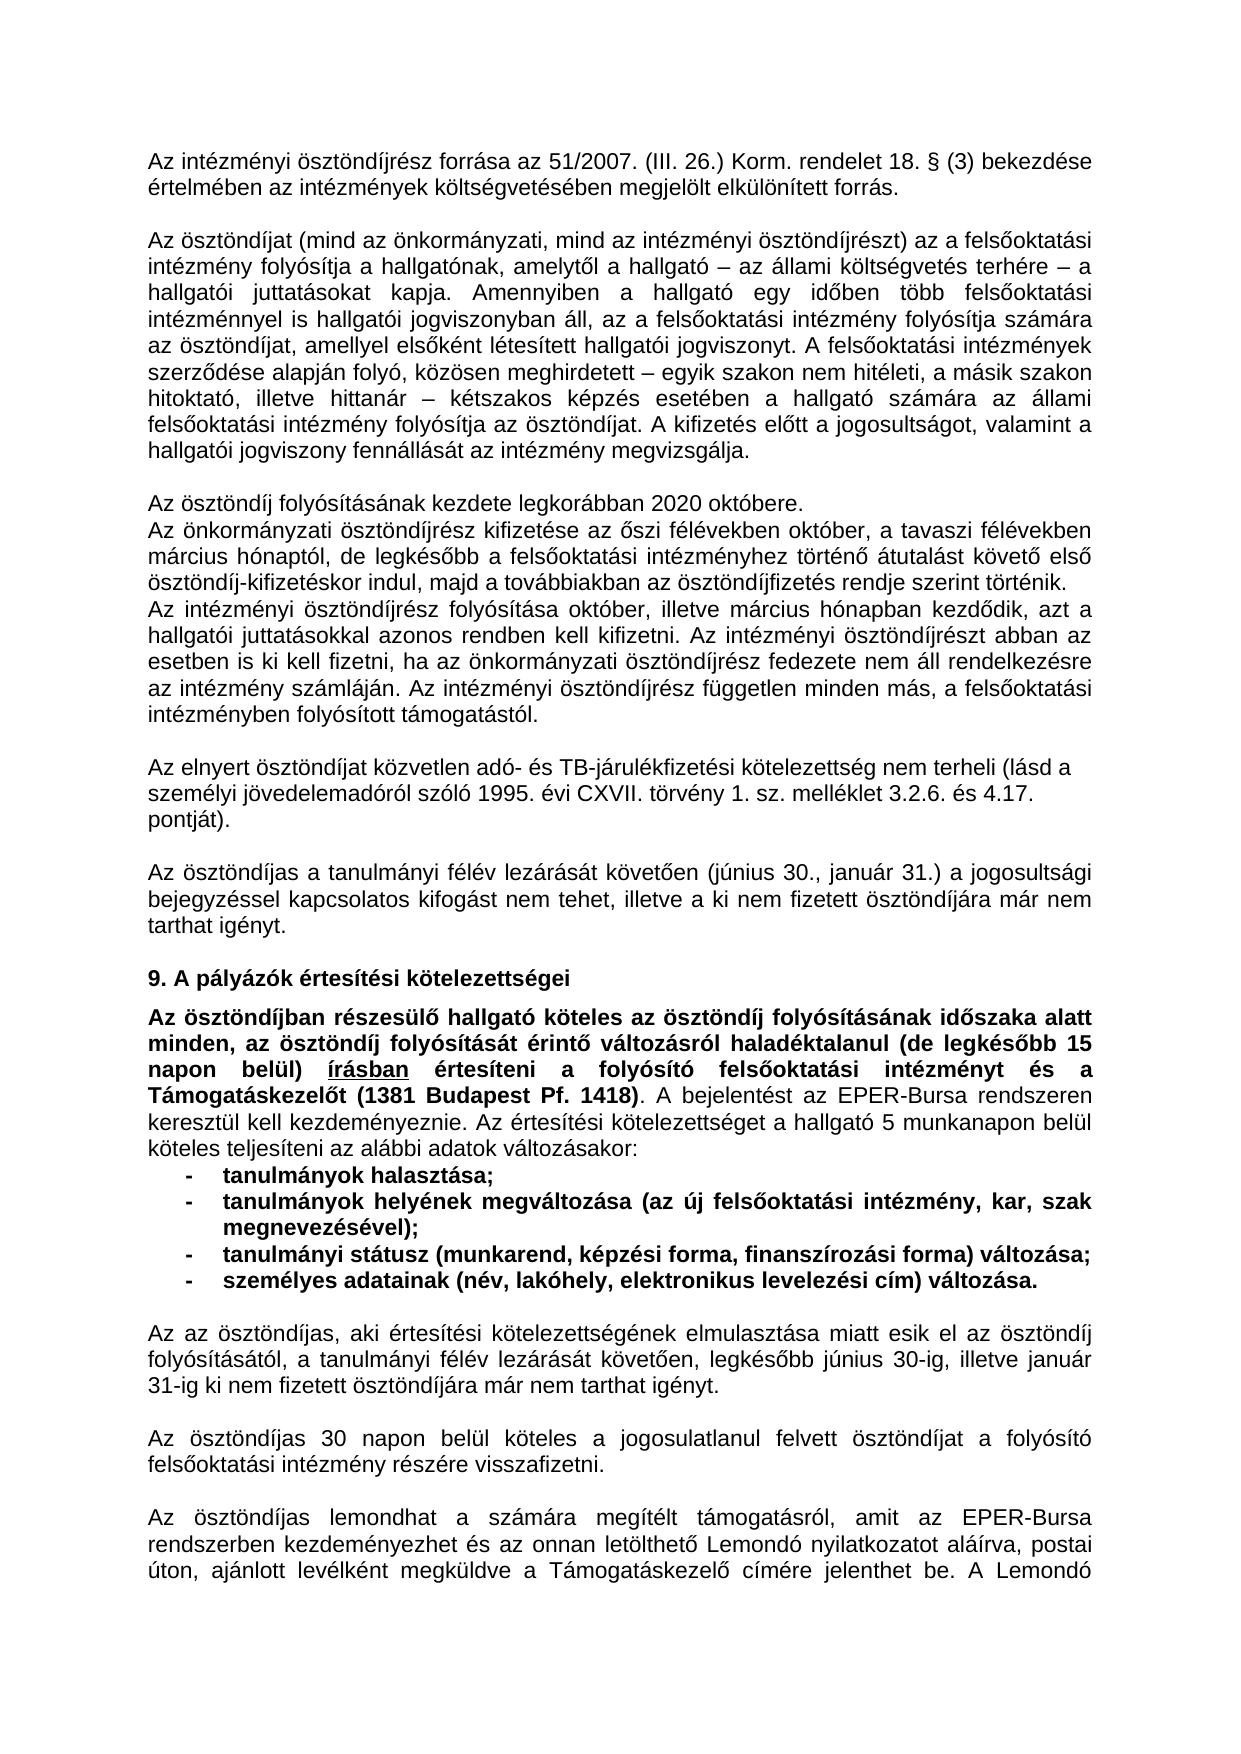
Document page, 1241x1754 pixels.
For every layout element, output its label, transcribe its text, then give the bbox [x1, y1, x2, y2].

text Az önkormányzati ösztöndíjrész kifizetése az őszi félévekben október, a tavaszi félévekben március hónaptól, de legkésőbb a felsőoktatási intézményhez történő átutalást követő első ösztöndíj-kifizetéskor indul, majd a továbbiakban az ösztöndíjfizetés rendje szerint történik. [148, 517, 1093, 596]
text Az ösztöndíjas 30 napon belül köteles a jogosulatlanul felvett ösztöndíjat a folyósító felsőoktatási intézmény részére visszafizetni. [148, 1425, 1093, 1478]
list tanulmányok helyének megváltozása (az új felsőoktatási intézmény, kar, szak megnevezésével); [185, 1188, 1093, 1241]
text Az intézményi ösztöndíjrész forrása az 51/2007. (III. 26.) Korm. rendelet 18. § (3) bekezdése értelmében az intézmények költségvetésében megjelölt elkülönített forrás. [148, 148, 1093, 200]
text Az elnyert ösztöndíjat közvetlen adó- és TB-járulékfizetési kötelezettség nem terheli (lásd a személyi jövedelemadóról szóló 1995. évi CXVII. törvény 1. sz. melléklet 3.2.6. és 4.17. pontját). [148, 754, 1093, 833]
text Az intézményi ösztöndíjrész folyósítása október, illetve március hónapban kezdődik, azt a hallgatói juttatásokkal azonos rendben kell kifizetni. Az intézményi ösztöndíjrészt abban az esetben is ki kell fizetni, ha az önkormányzati ösztöndíjrész fedezete nem áll rendelkezésre az intézmény számláján. Az intézményi ösztöndíjrész független minden más, a felsőoktatási intézményben folyósított támogatástól. [148, 596, 1093, 727]
text Az ösztöndíj folyósításának kezdete legkorábban 2020 októbere. [148, 490, 1093, 517]
text Az ösztöndíjban részesülő hallgató köteles az ösztöndíj folyósításának időszaka alatt minden, az ösztöndíj folyósítását érintő változásról haladéktalanul (de legkésőbb 15 napon belül) írásban értesíteni a folyósító felsőoktatási intézményt és a Támogatáskezelőt (1381 Budapest Pf. 1418). A bejelentést az EPER-Bursa rendszeren keresztül kell kezdeményeznie. Az értesítési kötelezettséget a hallgató 5 munkanapon belül köteles teljesíteni az alábbi adatok változásakor: [148, 1003, 1093, 1162]
text Az ösztöndíjat (mind az önkormányzati, mind az intézményi ösztöndíjrészt) az a felsőoktatási intézmény folyósítja a hallgatónak, amelytől a hallgató – az állami költségvetés terhére – a hallgatói juttatásokat kapja. Amennyiben a hallgató egy időben több felsőoktatási intézménnyel is hallgatói jogviszonyban áll, az a felsőoktatási intézmény folyósítja számára az ösztöndíjat, amellyel elsőként létesített hallgatói jogviszonyt. A felsőoktatási intézmények szerződése alapján folyó, közösen meghirdetett – egyik szakon nem hitéleti, a másik szakon hitoktató, illetve hittanár – kétszakos képzés esetében a hallgató számára az állami felsőoktatási intézmény folyósítja az ösztöndíjat. A kifizetés előtt a jogosultságot, valamint a hallgatói jogviszony fennállását az intézmény megvizsgálja. [148, 227, 1093, 464]
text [148, 1504, 1093, 1583]
text Az ösztöndíjas a tanulmányi félév lezárását követően (június 30., január 31.) a jogosultsági bejegyzéssel kapcsolatos kifogást nem tehet, illetve a ki nem fizetett ösztöndíjára már nem tarthat igényt. [148, 859, 1093, 938]
list tanulmányok halasztása; [185, 1162, 1093, 1188]
text 9. A pályázók értesítési kötelezettségei [148, 964, 1093, 991]
text Az az ösztöndíjas, aki értesítési kötelezettségének elmulasztása miatt esik el az ösztöndíj folyósításától, a tanulmányi félév lezárását követően, legkésőbb június 30-ig, illetve január 31-ig ki nem fizetett ösztöndíjára már nem tarthat igényt. [148, 1320, 1093, 1399]
list személyes adatainak (név, lakóhely, elektronikus levelezési cím) változása. [185, 1267, 1093, 1293]
list tanulmányi státusz (munkarend, képzési forma, finanszírozási forma) változása; [185, 1241, 1093, 1267]
